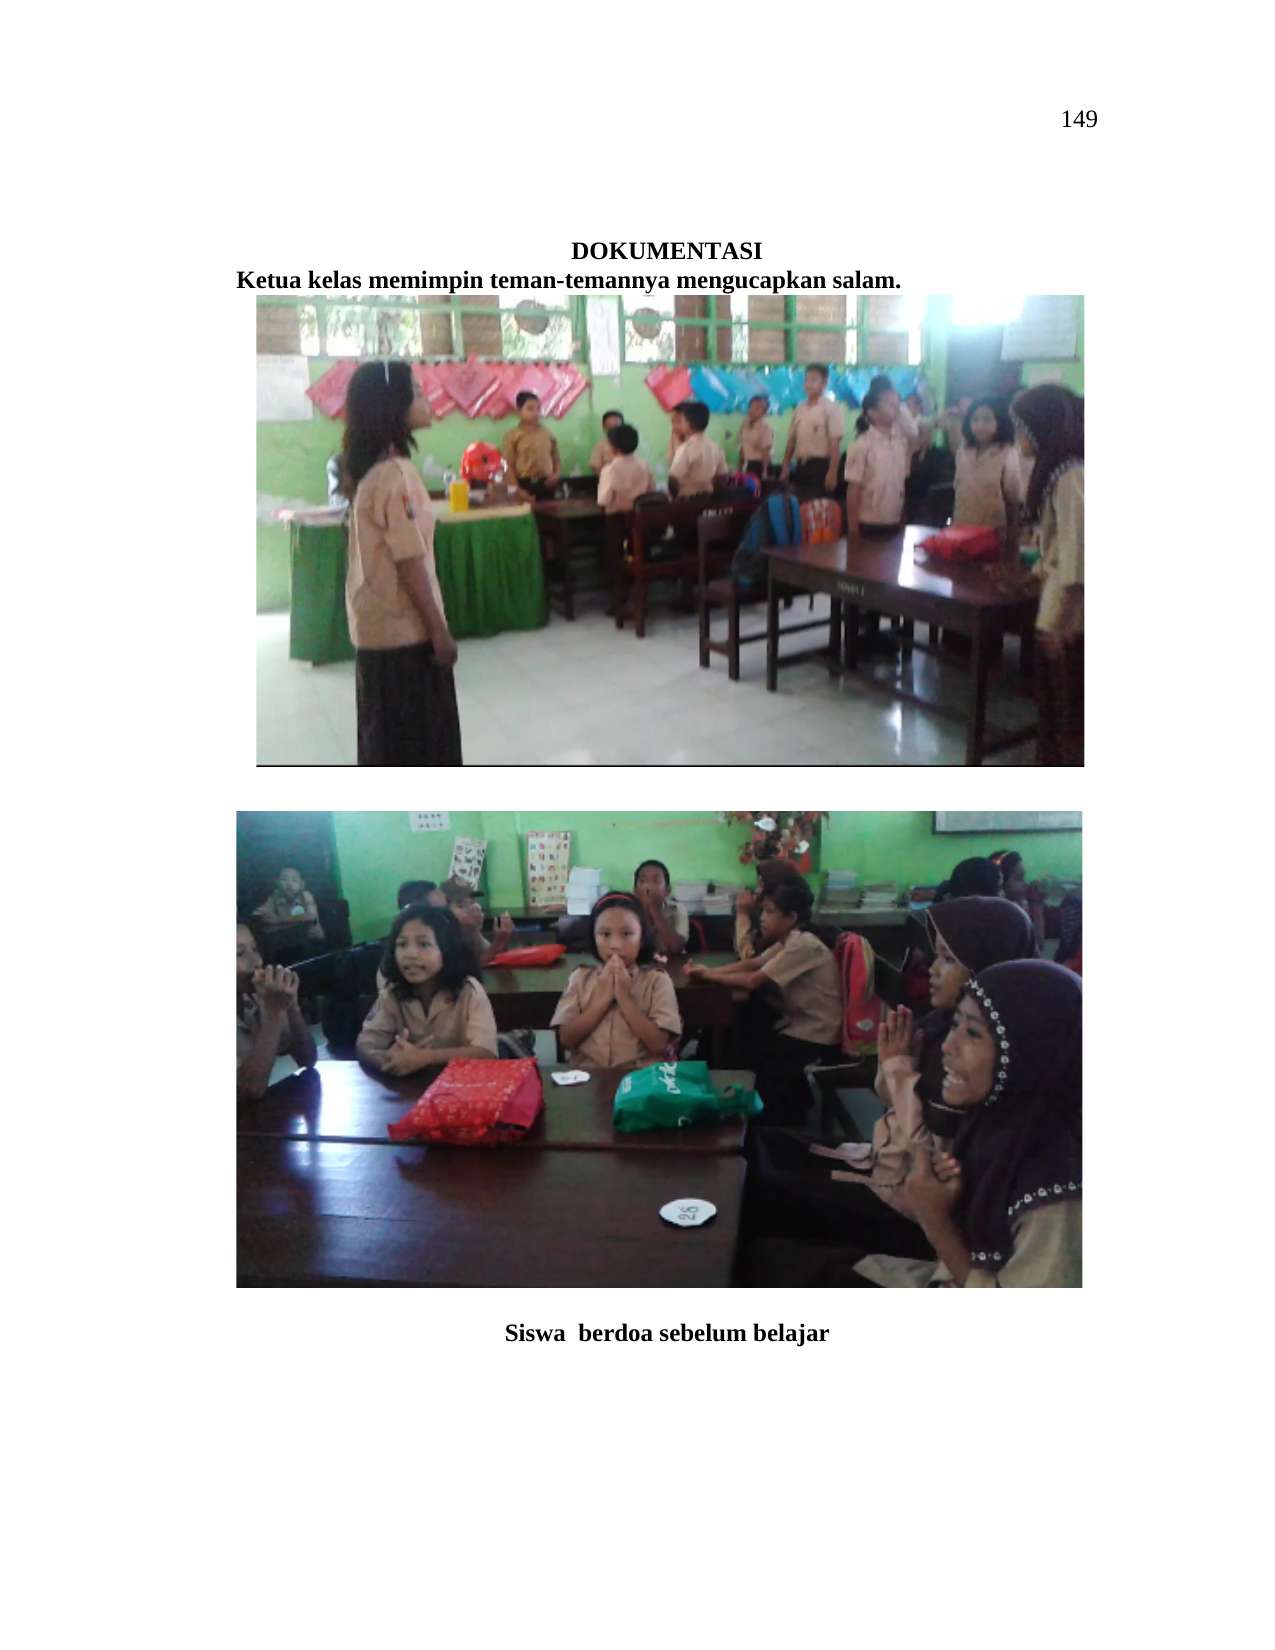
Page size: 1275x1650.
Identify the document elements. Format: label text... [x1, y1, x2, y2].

text Ketua kelas memimpin teman-temannya mengucapkan salam. [236, 265, 1098, 294]
text DOKUMENTASI [236, 236, 1098, 265]
text Siswa berdoa sebelum belajar [236, 1318, 1098, 1347]
picture [236, 811, 1083, 1288]
picture [256, 295, 1085, 767]
